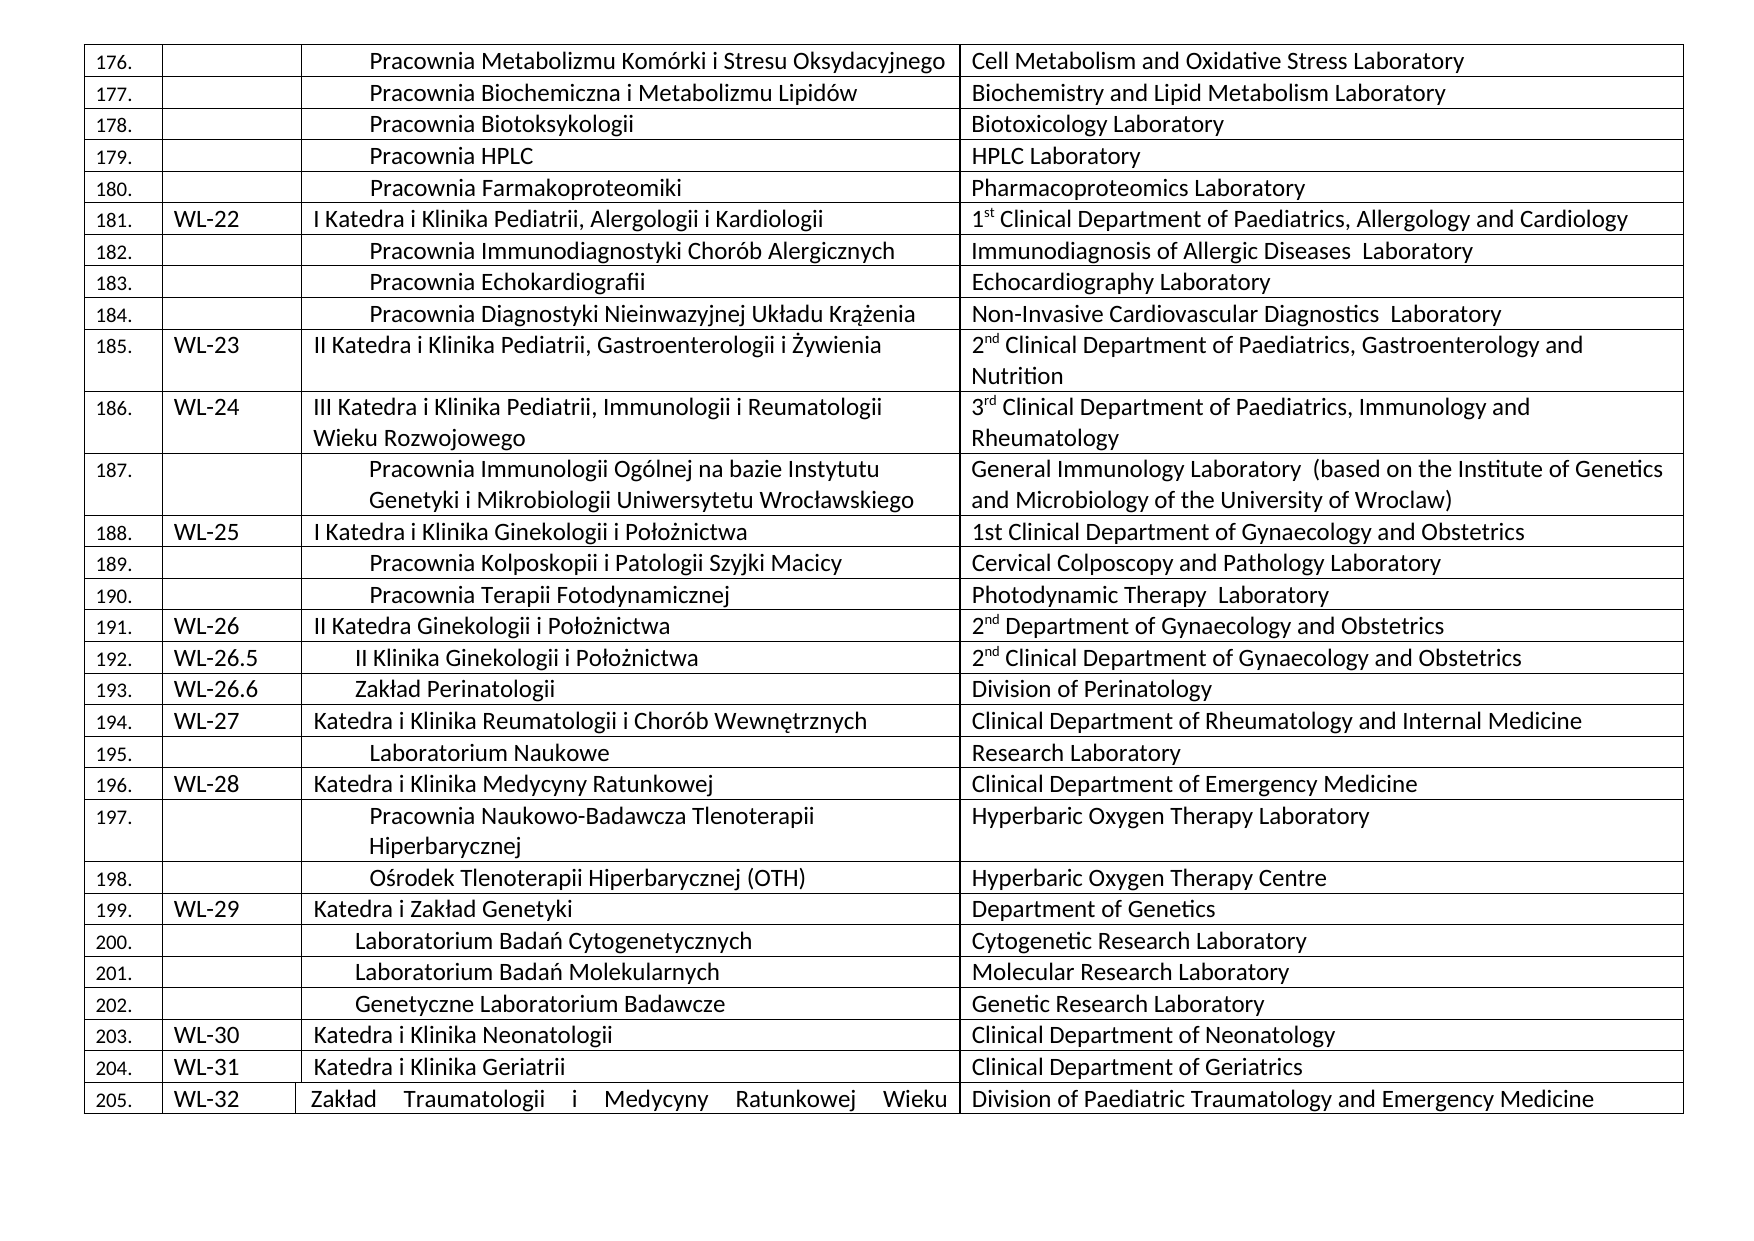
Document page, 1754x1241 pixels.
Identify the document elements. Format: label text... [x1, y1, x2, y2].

table_cell WL-24 [163, 392, 301, 453]
table_cell Laboratorium Naukowe [302, 737, 959, 767]
table_cell [163, 266, 301, 297]
table_cell [163, 737, 301, 767]
table_cell 3rd Clinical Department of Paediatrics, Immunology and Rheumatology [961, 392, 1683, 453]
table_cell Biotoxicology Laboratory [961, 109, 1683, 139]
table_cell [85, 298, 162, 328]
table_cell Echocardiography Laboratory [961, 266, 1683, 297]
table_cell [85, 768, 162, 799]
table_cell II Katedra Ginekologii i Położnictwa [302, 610, 959, 641]
table_cell Pracownia Diagnostyki Nieinwazyjnej Układu Krążenia [302, 298, 959, 328]
table_cell WL-26.6 [163, 674, 301, 704]
table_cell [85, 45, 162, 76]
table_cell Pracownia Biochemiczna i Metabolizmu Lipidów [302, 77, 959, 107]
table_cell Genetyczne Laboratorium Badawcze [302, 988, 959, 1019]
table_cell [85, 957, 162, 987]
table_cell [163, 77, 301, 107]
table_cell [163, 298, 301, 328]
table_cell [163, 579, 301, 609]
table_cell Pracownia Farmakoproteomiki [302, 172, 959, 202]
table_cell General Immunology Laboratory (based on the Institute of Genetics and Microbiology of the University of Wroclaw) [961, 454, 1683, 515]
table_cell Pracownia Naukowo-Badawcza Tlenoterapii Hiperbarycznej [302, 800, 959, 861]
table_cell [85, 172, 162, 202]
table_cell [85, 516, 162, 546]
table_cell [85, 235, 162, 265]
table_cell 2nd Clinical Department of Paediatrics, Gastroenterology and Nutrition [961, 330, 1683, 391]
table_cell III Katedra i Klinika Pediatrii, Immunologii i Reumatologii Wieku Rozwojowego [302, 392, 959, 453]
table_cell [85, 610, 162, 641]
table_cell Biochemistry and Lipid Metabolism Laboratory [961, 77, 1683, 107]
table_cell [85, 547, 162, 578]
table_cell Ośrodek Tlenoterapii Hiperbarycznej (OTH) [302, 862, 959, 892]
table_cell Pracownia Kolposkopii i Patologii Szyjki Macicy [302, 547, 959, 578]
table_cell Cell Metabolism and Oxidative Stress Laboratory [961, 45, 1683, 76]
table_cell [163, 45, 301, 76]
table_cell I Katedra i Klinika Ginekologii i Położnictwa [302, 516, 959, 546]
table_cell Clinical Department of Emergency Medicine [961, 768, 1683, 799]
table_cell 2nd Clinical Department of Gynaecology and Obstetrics [961, 642, 1683, 672]
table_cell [961, 1083, 1683, 1113]
table_cell Immunodiagnosis of Allergic Diseases Laboratory [961, 235, 1683, 265]
table_cell 2nd Department of Gynaecology and Obstetrics [961, 610, 1683, 641]
table_cell [85, 800, 162, 861]
table_cell Pracownia Immunologii Ogólnej na bazie Instytutu Genetyki i Mikrobiologii Uniwersytetu Wrocławskiego [302, 454, 959, 515]
table_cell [163, 862, 301, 892]
table_cell [85, 266, 162, 297]
table_cell Research Laboratory [961, 737, 1683, 767]
table_cell Cervical Colposcopy and Pathology Laboratory [961, 547, 1683, 578]
table_cell [85, 109, 162, 139]
table_cell [85, 988, 162, 1019]
table_cell [163, 800, 301, 861]
table_cell WL-32 [163, 1083, 295, 1113]
table_cell [85, 705, 162, 736]
table_cell Katedra i Klinika Reumatologii i Chorób Wewnętrznych [302, 705, 959, 736]
table_cell [85, 454, 162, 515]
table_cell Photodynamic Therapy Laboratory [961, 579, 1683, 609]
table_cell Hyperbaric Oxygen Therapy Centre [961, 862, 1683, 892]
table_cell Non-Invasive Cardiovascular Diagnostics Laboratory [961, 298, 1683, 328]
table_cell [85, 77, 162, 107]
table_cell [85, 862, 162, 892]
table_cell WL-28 [163, 768, 301, 799]
table_cell [85, 203, 162, 234]
table_cell 1st Clinical Department of Gynaecology and Obstetrics [961, 516, 1683, 546]
table_cell Hyperbaric Oxygen Therapy Laboratory [961, 800, 1683, 861]
table_cell WL-29 [163, 894, 301, 924]
table_cell Laboratorium Badań Cytogenetycznych [302, 925, 959, 956]
table_cell Katedra i Klinika Medycyny Ratunkowej [302, 768, 959, 799]
table_cell [163, 957, 301, 987]
table_cell [85, 140, 162, 171]
table_cell [163, 454, 301, 515]
table_cell Pracownia Biotoksykologii [302, 109, 959, 139]
table_cell Katedra i Klinika Neonatologii [302, 1020, 959, 1050]
table_cell [85, 894, 162, 924]
table_cell 1st Clinical Department of Paediatrics, Allergology and Cardiology [961, 203, 1683, 234]
table_cell [163, 547, 301, 578]
table_cell WL-31 [163, 1051, 301, 1082]
table_cell Pharmacoproteomics Laboratory [961, 172, 1683, 202]
table_cell [163, 988, 301, 1019]
table_cell [85, 642, 162, 672]
table_cell II Katedra i Klinika Pediatrii, Gastroenterologii i Żywienia [302, 330, 959, 391]
table_cell [85, 1020, 162, 1050]
table_cell Katedra i Zakład Genetyki [302, 894, 959, 924]
table_cell WL-26 [163, 610, 301, 641]
table_cell Clinical Department of Neonatology [961, 1020, 1683, 1050]
table_cell [163, 925, 301, 956]
table_cell WL-26.5 [163, 642, 301, 672]
table_cell Clinical Department of Geriatrics [961, 1051, 1683, 1082]
table_cell WL-25 [163, 516, 301, 546]
table_cell Pracownia HPLC [302, 140, 959, 171]
table_cell WL-30 [163, 1020, 301, 1050]
table_cell [85, 737, 162, 767]
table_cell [296, 1083, 959, 1113]
table_cell [163, 109, 301, 139]
table_cell Genetic Research Laboratory [961, 988, 1683, 1019]
table_cell [85, 674, 162, 704]
table_cell Cytogenetic Research Laboratory [961, 925, 1683, 956]
table_cell WL-27 [163, 705, 301, 736]
table_cell Laboratorium Badań Molekularnych [302, 957, 959, 987]
table_cell [85, 925, 162, 956]
table_cell Pracownia Immunodiagnostyki Chorób Alergicznych [302, 235, 959, 265]
table_cell Molecular Research Laboratory [961, 957, 1683, 987]
table_cell Pracownia Metabolizmu Komórki i Stresu Oksydacyjnego [302, 45, 959, 76]
table_cell Pracownia Terapii Fotodynamicznej [302, 579, 959, 609]
table_cell Division of Perinatology [961, 674, 1683, 704]
table_cell Katedra i Klinika Geriatrii [302, 1051, 959, 1082]
table_cell [163, 140, 301, 171]
table_cell [85, 330, 162, 391]
table_cell Department of Genetics [961, 894, 1683, 924]
table_cell HPLC Laboratory [961, 140, 1683, 171]
table_cell I Katedra i Klinika Pediatrii, Alergologii i Kardiologii [302, 203, 959, 234]
table_cell II Klinika Ginekologii i Położnictwa [302, 642, 959, 672]
table_cell [85, 392, 162, 453]
table_cell [163, 235, 301, 265]
table_cell WL-23 [163, 330, 301, 391]
table_cell Zakład Perinatologii [302, 674, 959, 704]
table_cell Clinical Department of Rheumatology and Internal Medicine [961, 705, 1683, 736]
table_cell WL-22 [163, 203, 301, 234]
table_cell [85, 1051, 162, 1082]
table_cell Pracownia Echokardiografii [302, 266, 959, 297]
table_cell [85, 1083, 162, 1113]
table_cell [85, 579, 162, 609]
table_cell [163, 172, 301, 202]
